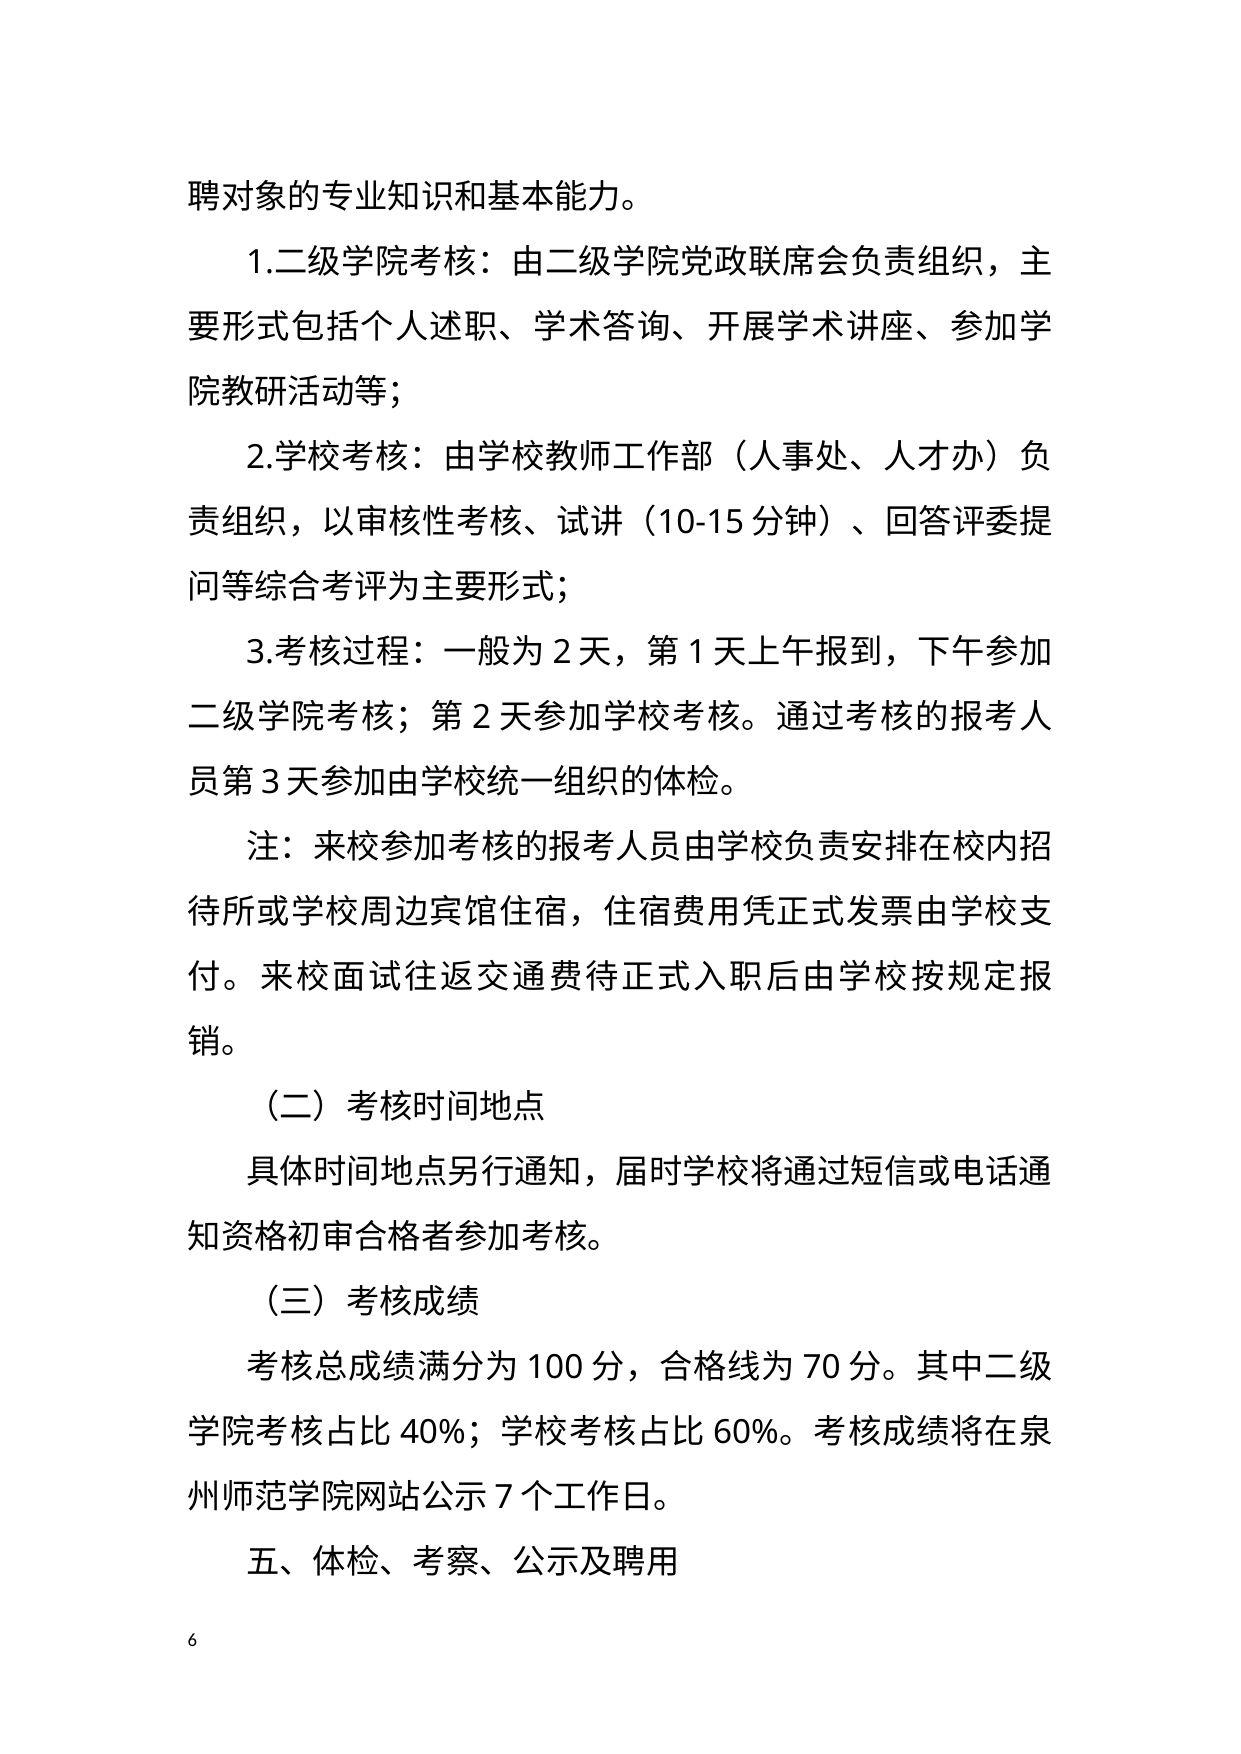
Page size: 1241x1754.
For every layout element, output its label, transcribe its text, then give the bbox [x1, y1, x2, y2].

list 注：来校参加考核的报考人员由学校负责安排在校内招待所或学校周边宾馆住宿，住宿费用凭正式发票由学校支付。来校面试往返交通费待正式入职后由学校按规定报销。 [187, 812, 1053, 1072]
list 学校考核：由学校教师工作部（人事处、人才办）负责组织，以审核性考核、试讲（10-15分钟）、回答评委提问等综合考评为主要形式； [187, 422, 1053, 617]
list 考核总成绩满分为100分，合格线为70分。其中二级学院考核占比40%；学校考核占比60%。考核成绩将在泉州师范学院网站公示7个工作日。 [187, 1332, 1053, 1527]
list 考核过程：一般为2天，第1天上午报到，下午参加二级学院考核；第2天参加学校考核。通过考核的报考人员第3天参加由学校统一组织的体检。 [187, 617, 1053, 812]
list （二）考核时间地点 [187, 1072, 1053, 1137]
list 二级学院考核：由二级学院党政联席会负责组织，主要形式包括个人述职、学术答询、开展学术讲座、参加学院教研活动等； [187, 227, 1053, 422]
list 体检、考察、公示及聘用 [187, 1527, 1053, 1592]
list 具体时间地点另行通知，届时学校将通过短信或电话通知资格初审合格者参加考核。 [187, 1137, 1053, 1267]
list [187, 162, 1053, 227]
list 考核成绩 [187, 1267, 1053, 1332]
